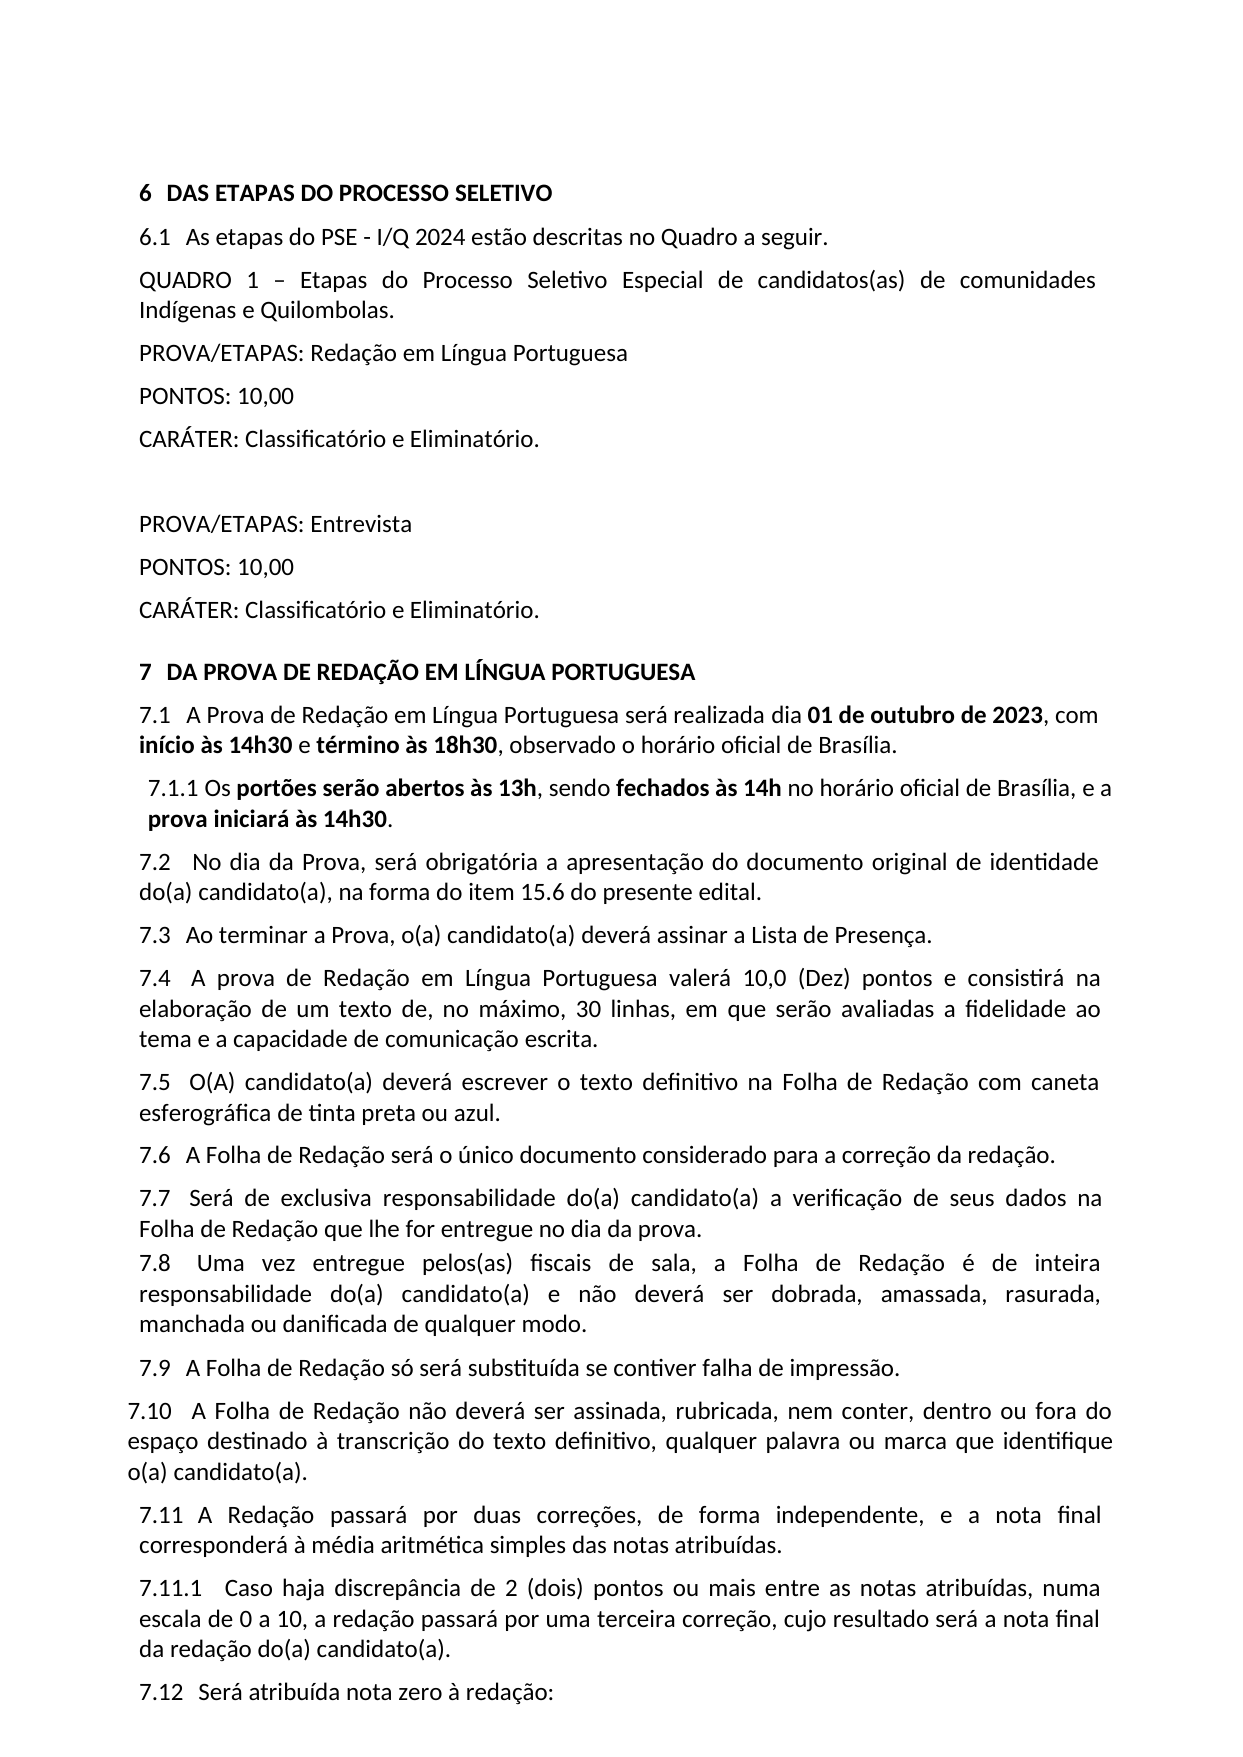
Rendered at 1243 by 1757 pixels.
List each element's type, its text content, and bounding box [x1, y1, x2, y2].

subtitle DAS ETAPAS DO PROCESSO SELETIVO [139, 177, 1138, 208]
list Caso haja discrepância de 2 (dois) pontos ou mais entre as notas atribuídas, numa escala de 0 a 10, a redação passará por uma terceira correção, cujo resultado será a nota final da redação do(a) candidato(a). [139, 1572, 1102, 1664]
text CARÁTER: Classificatório e Eliminatório. [139, 423, 1097, 453]
list A Folha de Redação não deverá ser assinada, rubricada, nem conter, dentro ou fora do espaço destinado à transcrição do texto definitivo, qualquer palavra ou marca que identifique o(a) candidato(a). [127, 1395, 1114, 1486]
text PROVA/ETAPAS: Entrevista [139, 508, 1097, 539]
text CARÁTER: Classificatório e Eliminatório. [139, 594, 1097, 624]
list A Prova de Redação em Língua Portuguesa será realizada dia 01 de outubro de 2023, com [139, 699, 1138, 729]
list No dia da Prova, será obrigatória a apresentação do documento original de identidade do(a) candidato(a), na forma do item 15.6 do presente edital. [139, 846, 1101, 907]
list As etapas do PSE - I/Q 2024 estão descritas no Quadro a seguir. [139, 221, 1138, 252]
text PONTOS: 10,00 [139, 380, 1097, 411]
text PONTOS: 10,00 [139, 551, 1097, 582]
text QUADRO 1 – Etapas do Processo Seletivo Especial de candidatos(as) de comunidades Indígenas e Quilombolas. [139, 264, 1097, 325]
list A Folha de Redação será o único documento considerado para a correção da redação. [139, 1139, 1138, 1170]
list A Redação passará por duas correções, de forma independente, e a nota final corresponderá à média aritmética simples das notas atribuídas. [139, 1499, 1101, 1560]
subtitle DA PROVA DE REDAÇÃO EM LÍNGUA PORTUGUESA [139, 656, 1138, 687]
list A prova de Redação em Língua Portuguesa valerá 10,0 (Dez) pontos e consistirá na elaboração de um texto de, no máximo, 30 linhas, em que serão avaliadas a fidelidade ao tema e a capacidade de comunicação escrita. [139, 962, 1102, 1054]
text PROVA/ETAPAS: Redação em Língua Portuguesa [139, 337, 1097, 368]
list Será de exclusiva responsabilidade do(a) candidato(a) a verificação de seus dados na Folha de Redação que lhe for entregue no dia da prova. [139, 1182, 1102, 1243]
list A Folha de Redação só será substituída se contiver falha de impressão. [139, 1352, 1138, 1382]
list Ao terminar a Prova, o(a) candidato(a) deverá assinar a Lista de Presença. [139, 919, 1138, 949]
subtitle prova iniciará às 14h30. [148, 803, 1138, 833]
list Os portões serão abertos às 13h, sendo fechados às 14h no horário oficial de Brasília, e a [148, 772, 1138, 803]
list Uma vez entregue pelos(as) fiscais de sala, a Folha de Redação é de inteira responsabilidade do(a) candidato(a) e não deverá ser dobrada, amassada, rasurada, manchada ou danificada de qualquer modo. [139, 1247, 1101, 1339]
text início às 14h30 e término às 18h30, observado o horário oficial de Brasília. [139, 729, 1138, 760]
list Será atribuída nota zero à redação: [139, 1676, 1138, 1707]
list O(A) candidato(a) deverá escrever o texto definitivo na Folha de Redação com caneta esferográfica de tinta preta ou azul. [139, 1066, 1101, 1127]
